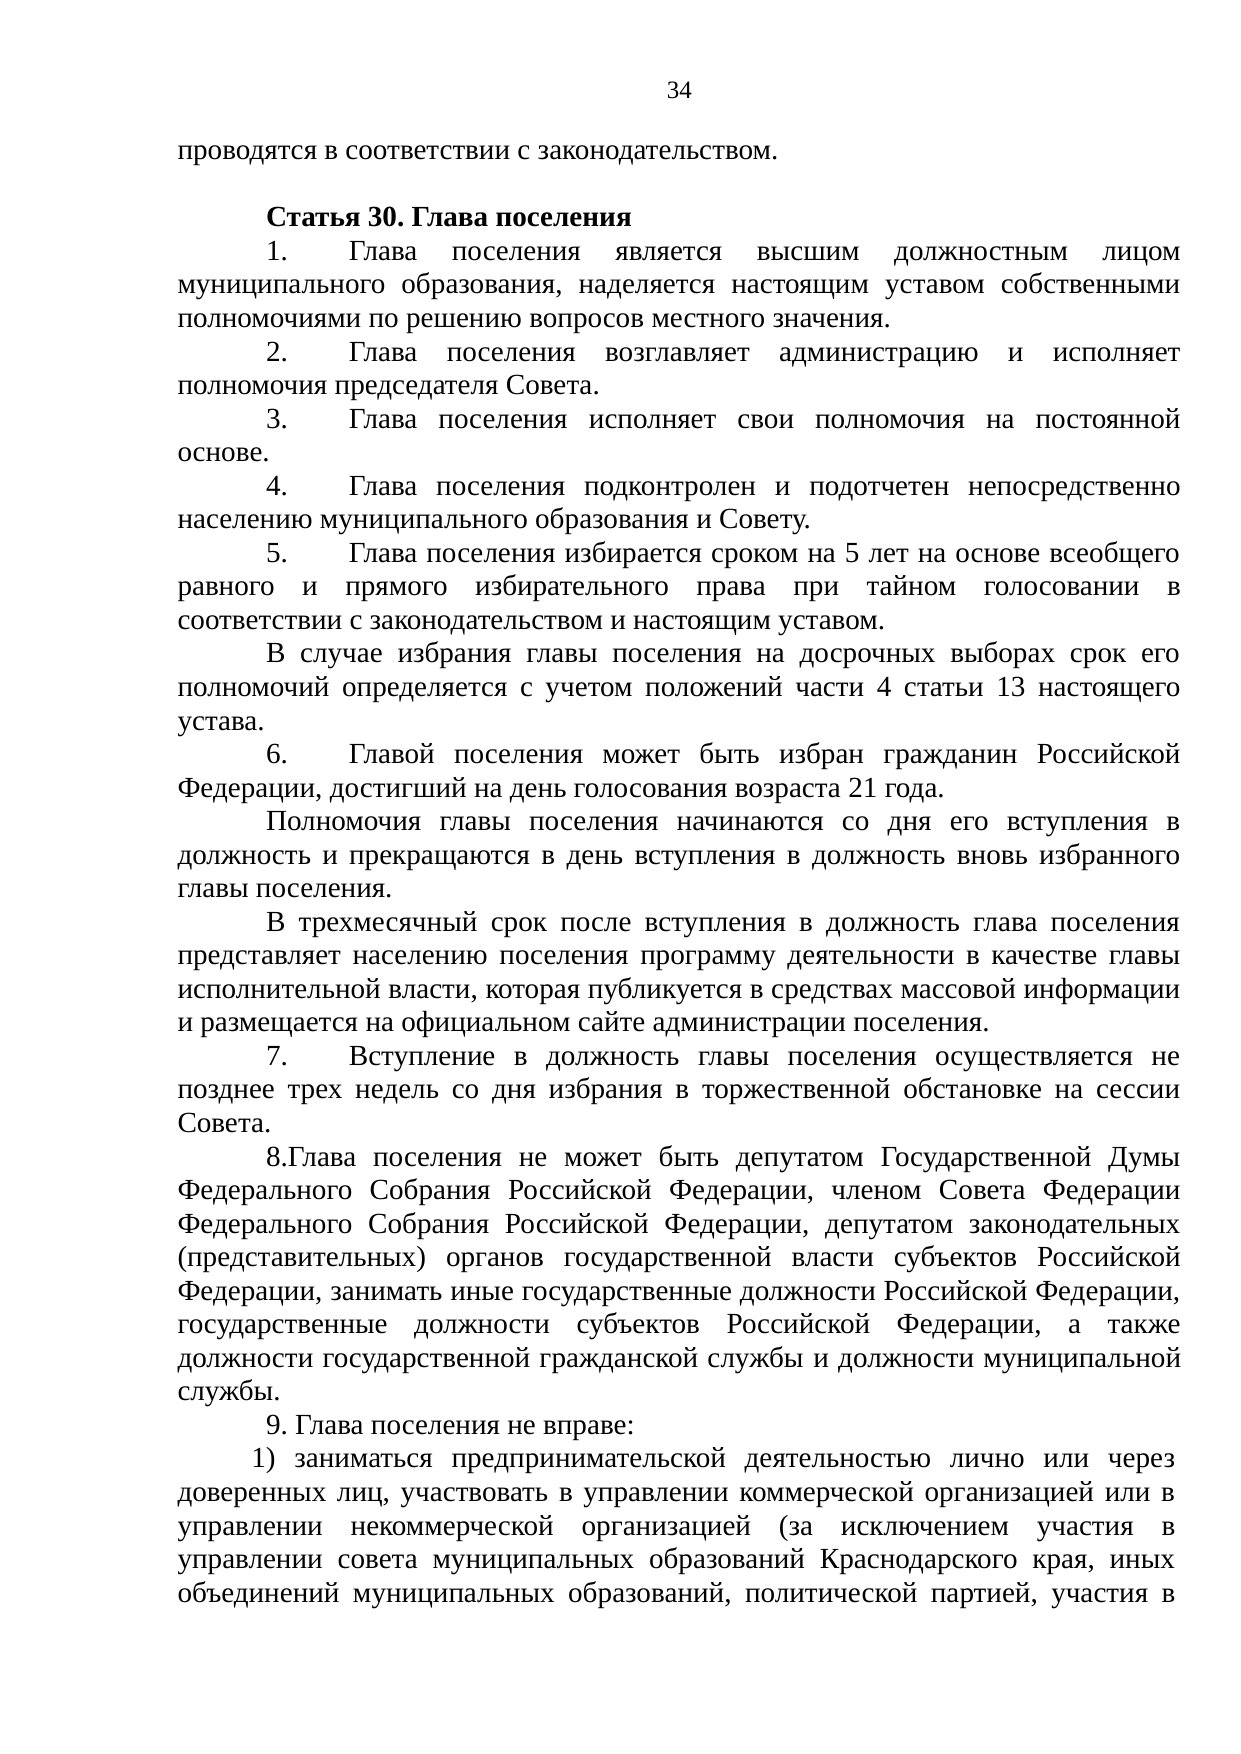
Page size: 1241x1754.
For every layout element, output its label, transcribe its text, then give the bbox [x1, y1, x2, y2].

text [177, 1441, 1176, 1608]
list Глава поселения подконтролен и подотчетен непосредственно населению муниципального образования и Совету. [177, 468, 1181, 535]
text Статья 30. Глава поселения [177, 199, 1181, 233]
list Глава поселения является высшим должностным лицом муниципального образования, наделяется настоящим уставом собственными полномочиями по решению вопросов местного значения. [177, 233, 1181, 334]
text Полномочия главы поселения начинаются со дня его вступления в должность и прекращаются в день вступления в должность вновь избранного главы поселения. [177, 803, 1181, 904]
list Глава поселения исполняет свои полномочия на постоянной основе. [177, 401, 1181, 468]
list Вступление в должность главы поселения осуществляется не позднее трех недель со дня избрания в торжественной обстановке на сессии Совета. [177, 1038, 1181, 1139]
text 8.Глава поселения не может быть депутатом Государственной Думы Федерального Собрания Российской Федерации, членом Совета Федерации Федерального Собрания Российской Федерации, депутатом законодательных (представительных) органов государственной власти субъектов Российской Федерации, занимать иные государственные должности Российской Федерации, государственные должности субъектов Российской Федерации, а также должности государственной гражданской службы и должности муниципальной службы. [177, 1139, 1181, 1407]
list Главой поселения может быть избран гражданин Российской Федерации, достигший на день голосования возраста 21 года. [177, 736, 1181, 803]
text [177, 132, 1181, 166]
list Глава поселения возглавляет администрацию и исполняет полномочия председателя Совета. [177, 334, 1181, 401]
text В случае избрания главы поселения на досрочных выборах срок его полномочий определяется с учетом положений части 4 статьи 13 настоящего устава. [177, 636, 1181, 736]
list Глава поселения избирается сроком на 5 лет на основе всеобщего равного и прямого избирательного права при тайном голосовании в соответствии с законодательством и настоящим уставом. [177, 535, 1181, 636]
text 9. Глава поселения не вправе: [177, 1407, 1181, 1441]
text В трехмесячный срок после вступления в должность глава поселения представляет населению поселения программу деятельности в качестве главы исполнительной власти, которая публикуется в средствах массовой информации и размещается на официальном сайте администрации поселения. [177, 904, 1181, 1038]
